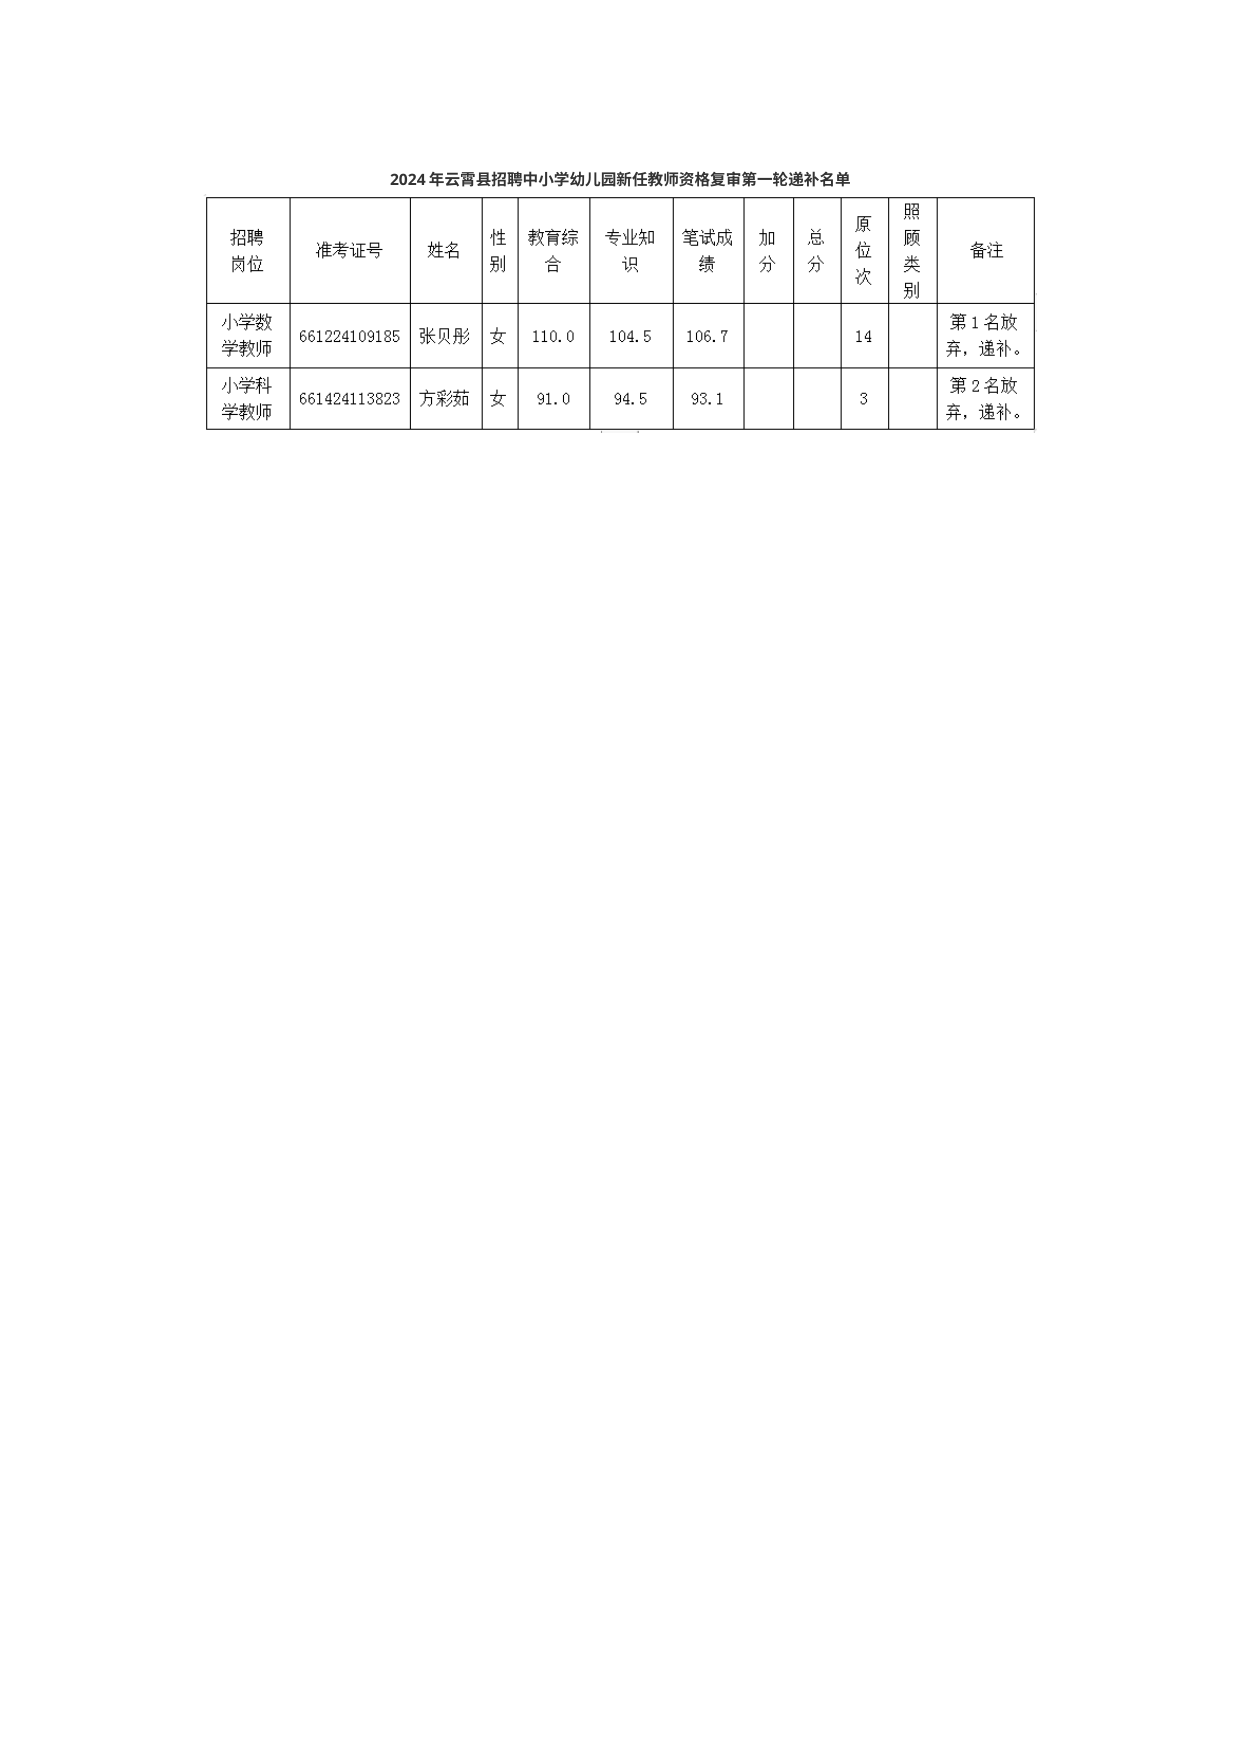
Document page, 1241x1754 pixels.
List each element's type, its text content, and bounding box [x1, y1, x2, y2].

picture [203, 194, 1037, 433]
text 2024年云霄县招聘中小学幼儿园新任教师资格复审第一轮递补名单 [187, 162, 1053, 194]
